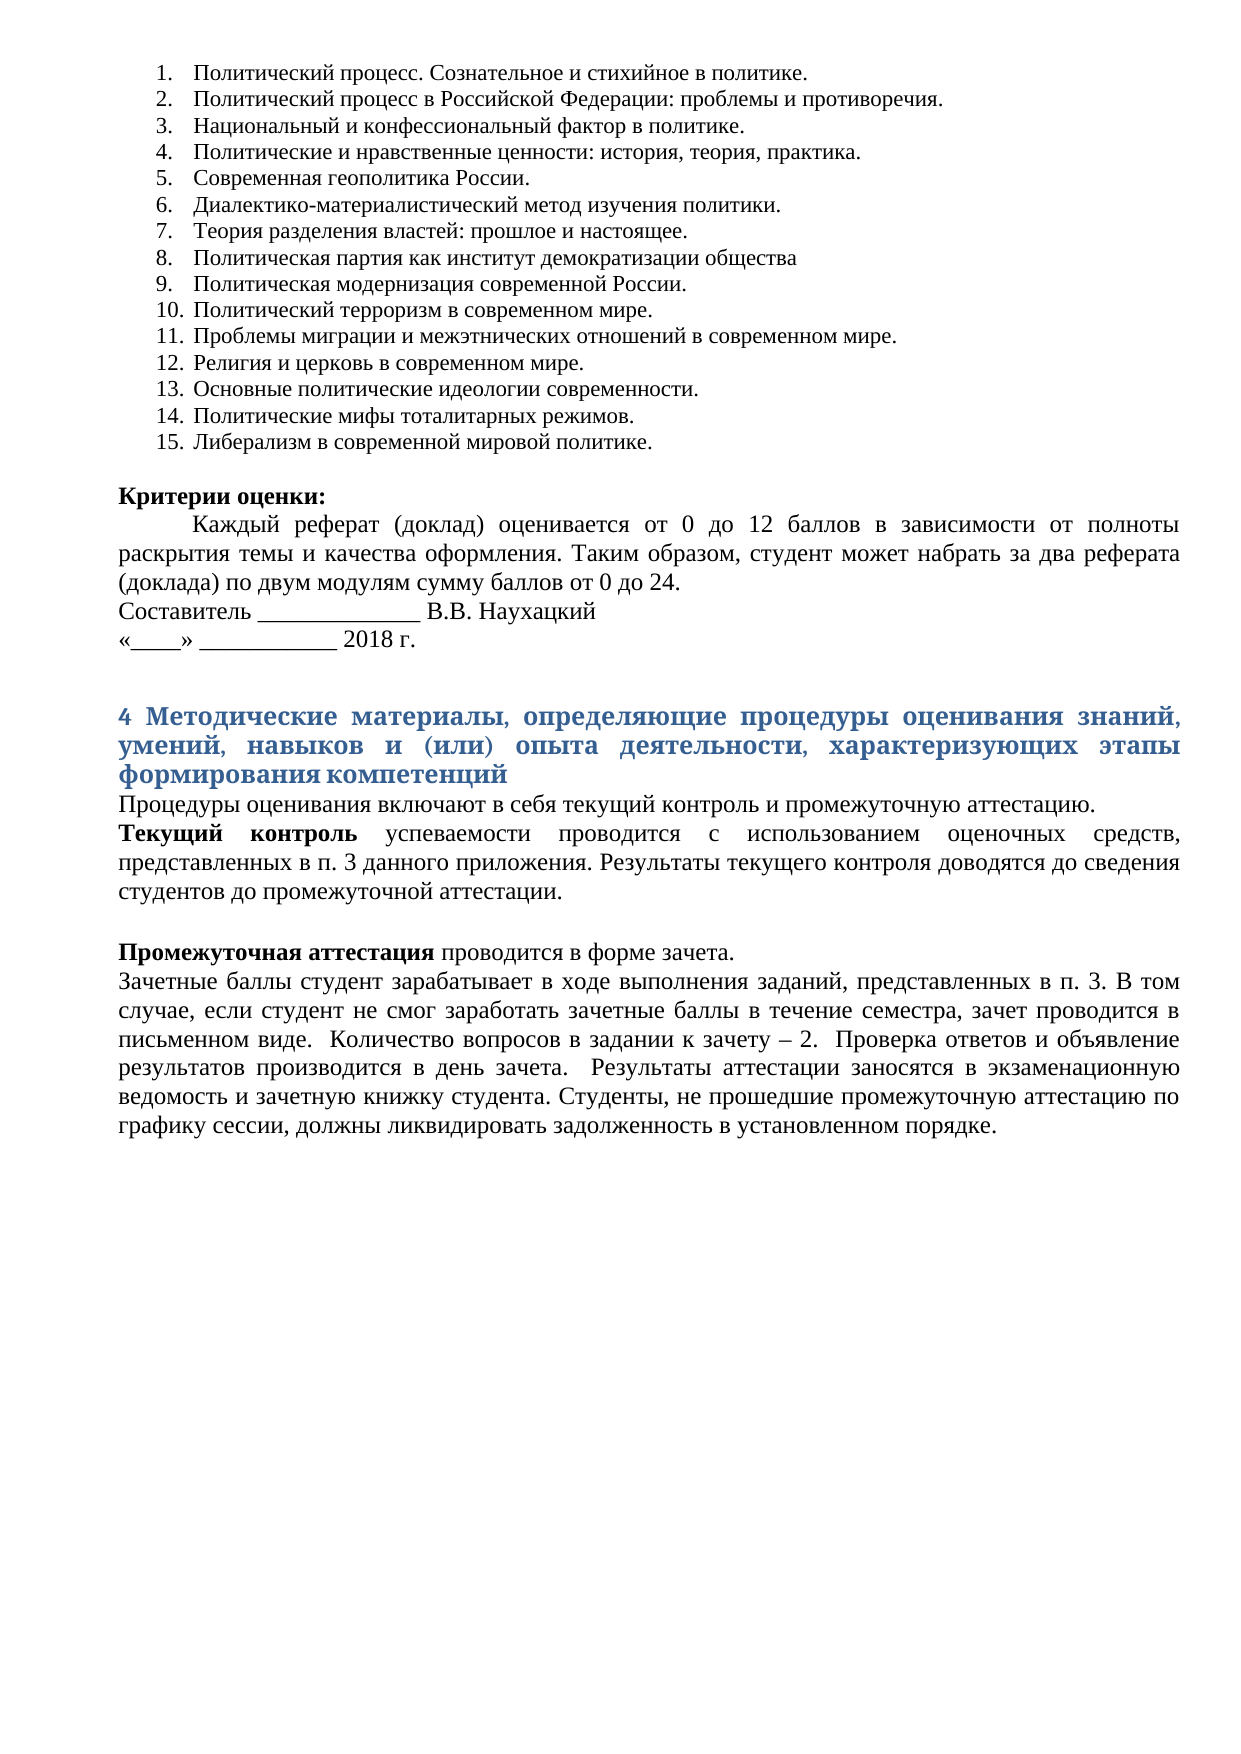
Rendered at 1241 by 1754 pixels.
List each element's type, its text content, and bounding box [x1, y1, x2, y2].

text Каждый реферат (доклад) оценивается от 0 до 12 баллов в зависимости от полноты раскрытия темы и качества оформления. Таким образом, студент может набрать за два реферата (доклада) по двум модулям сумму баллов от 0 до 24. [118, 509, 1181, 596]
text Составитель _____________ В.В. Наухацкий [118, 596, 1181, 624]
list Современная геополитика России. [156, 164, 1181, 191]
text 4 Методические материалы, определяющие процедуры оценивания знаний, умений, навыков и (или) опыта деятельности, характеризующих этапы формирования компетенций [118, 703, 1181, 789]
list Политическая партия как институт демократизации общества [156, 243, 1181, 270]
list Политические и нравственные ценности: история, теория, практика. [156, 138, 1181, 164]
list Политический терроризм в современном мире. [156, 296, 1181, 323]
list Религия и церковь в современном мире. [156, 349, 1181, 375]
text «____» ___________ 2018 г. [118, 624, 1181, 653]
list Теория разделения властей: прошлое и настоящее. [156, 217, 1181, 243]
list Политические мифы тоталитарных режимов. [156, 402, 1181, 428]
list Национальный и конфессиональный фактор в политике. [156, 112, 1181, 138]
list Основные политические идеологии современности. [156, 375, 1181, 402]
list Диалектико-материалистический метод изучения политики. [156, 191, 1181, 217]
text Текущий контроль успеваемости проводится с использованием оценочных средств, представленных в п. 3 данного приложения. Результаты текущего контроля доводятся до сведения студентов до промежуточной аттестации. [118, 818, 1181, 904]
list Либерализм в современной мировой политике. [156, 428, 1181, 454]
text Критерии оценки: [118, 481, 1181, 509]
list Проблемы миграции и межэтнических отношений в современном мире. [156, 323, 1181, 349]
text Промежуточная аттестация проводится в форме зачета. [118, 937, 1181, 966]
list Политический процесс. Сознательное и стихийное в политике. [156, 59, 1181, 85]
text Зачетные баллы студент зарабатывает в ходе выполнения заданий, представленных в п. 3. В том случае, если студент не смог заработать зачетные баллы в течение семестра, зачет проводится в письменном виде. Количество вопросов в задании к зачету – 2. Проверка ответов и объявление результатов производится в день зачета. Результаты аттестации заносятся в экзаменационную ведомость и зачетную книжку студента. Студенты, не прошедшие промежуточную аттестацию по графику сессии, должны ликвидировать задолженность в установленном порядке. [118, 966, 1181, 1139]
list Политический процесс в Российской Федерации: проблемы и противоречия. [156, 85, 1181, 112]
list Политическая модернизация современной России. [156, 270, 1181, 296]
text Процедуры оценивания включают в себя текущий контроль и промежуточную аттестацию. [118, 789, 1181, 818]
